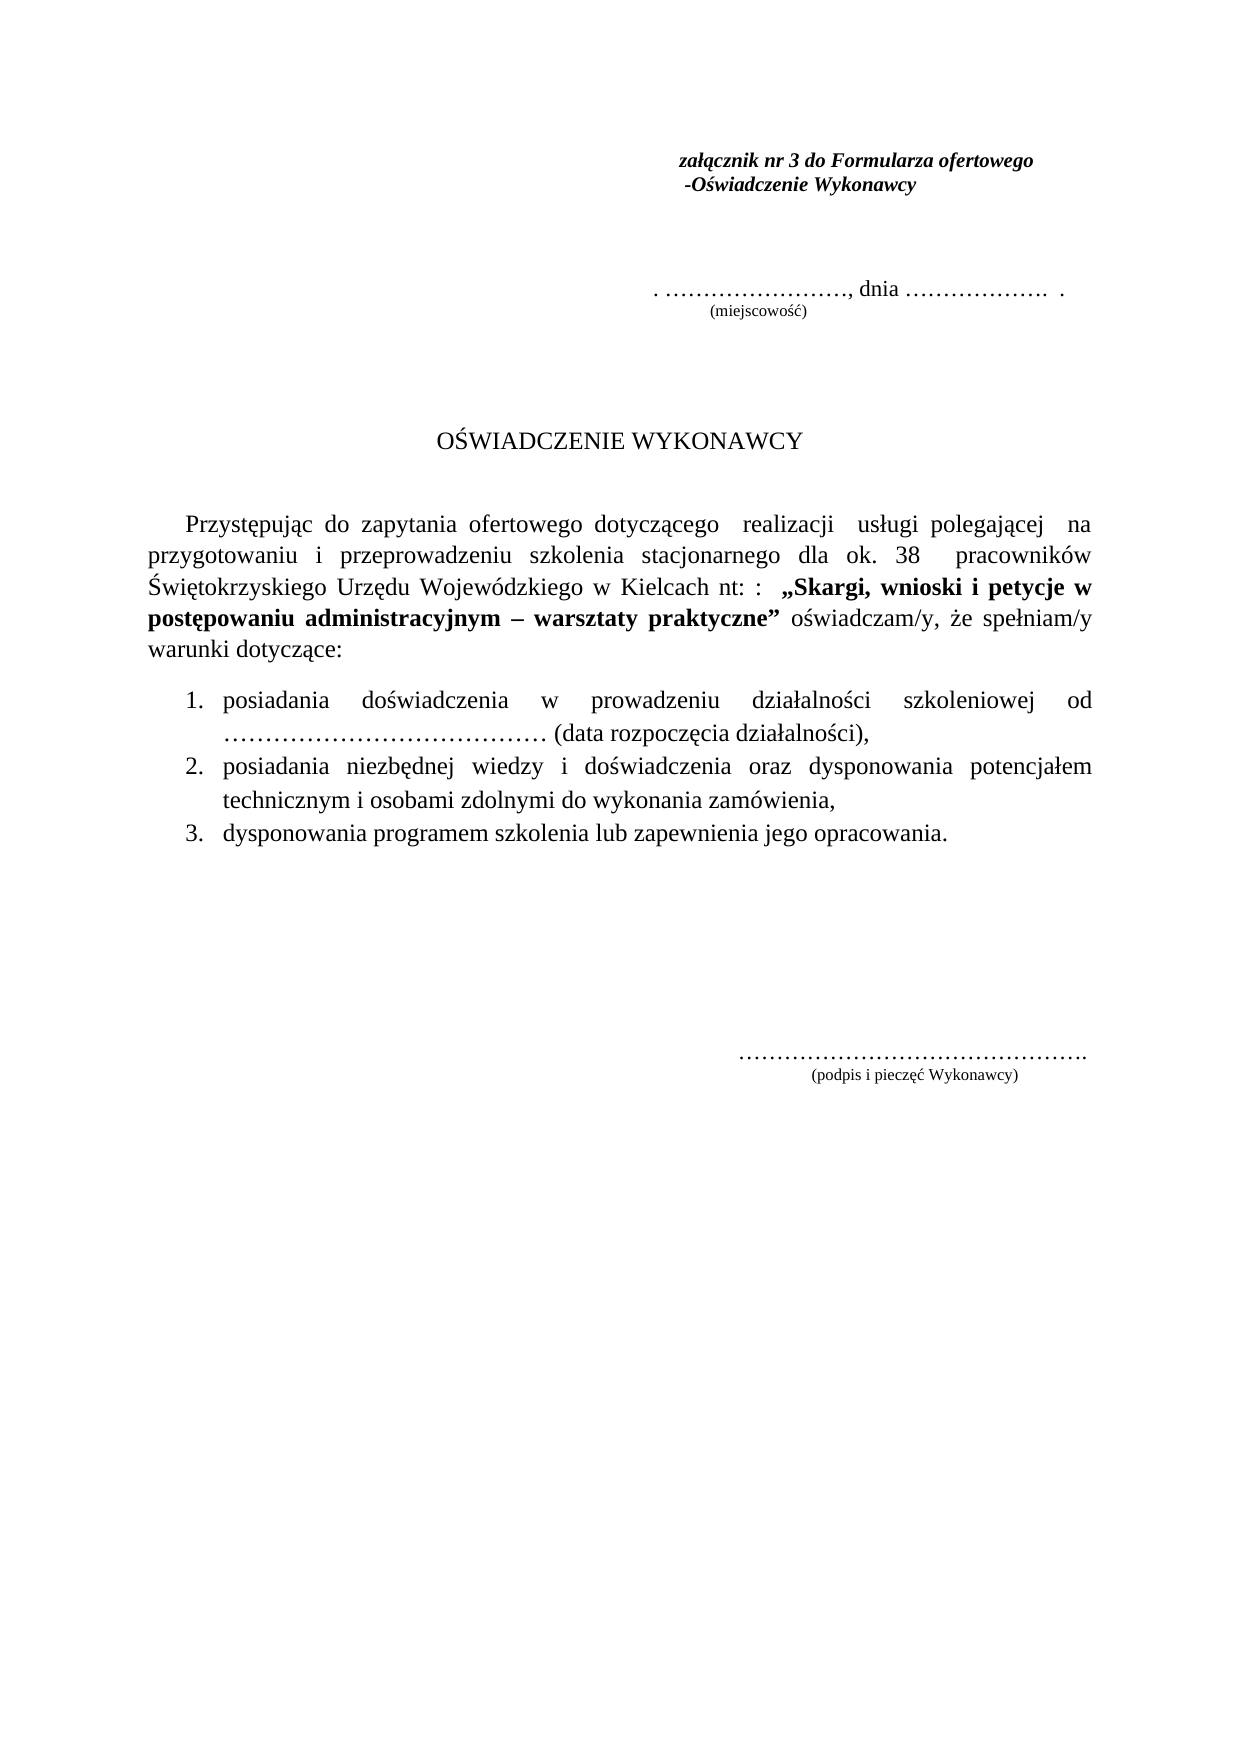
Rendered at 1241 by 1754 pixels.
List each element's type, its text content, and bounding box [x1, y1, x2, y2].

text OŚWIADCZENIE WYKONAWCY [148, 426, 1093, 454]
text (miejscowość) [148, 301, 1093, 320]
text . ……………………, dnia ………………. . [516, 275, 1093, 301]
list posiadania doświadczenia w prowadzeniu działalności szkoleniowej od ………………………………… (data rozpoczęcia działalności), [185, 681, 1093, 748]
list posiadania niezbędnej wiedzy i doświadczenia oraz dysponowania potencjałem technicznym i osobami zdolnymi do wykonania zamówienia, [185, 748, 1093, 815]
text Przystępując do zapytania ofertowego dotyczącego realizacji usługi polegającej na przygotowaniu i przeprowadzeniu szkolenia stacjonarnego dla ok. 38 pracowników Świętokrzyskiego Urzędu Wojewódzkiego w Kielcach nt: : „Skargi, wnioski i petycje w postępowaniu administracyjnym – warsztaty praktyczne” oświadczam/y, że spełniam/y warunki dotyczące: [148, 509, 1093, 662]
list (podpis i pieczęć Wykonawcy) [738, 1064, 1093, 1084]
list ………………………………………. [738, 1038, 1093, 1064]
text załącznik nr 3 do Formularza ofertowego [148, 148, 1093, 172]
text -Oświadczenie Wykonawcy [148, 172, 1093, 196]
list dysponowania programem szkolenia lub zapewnienia jego opracowania. [185, 815, 1093, 848]
